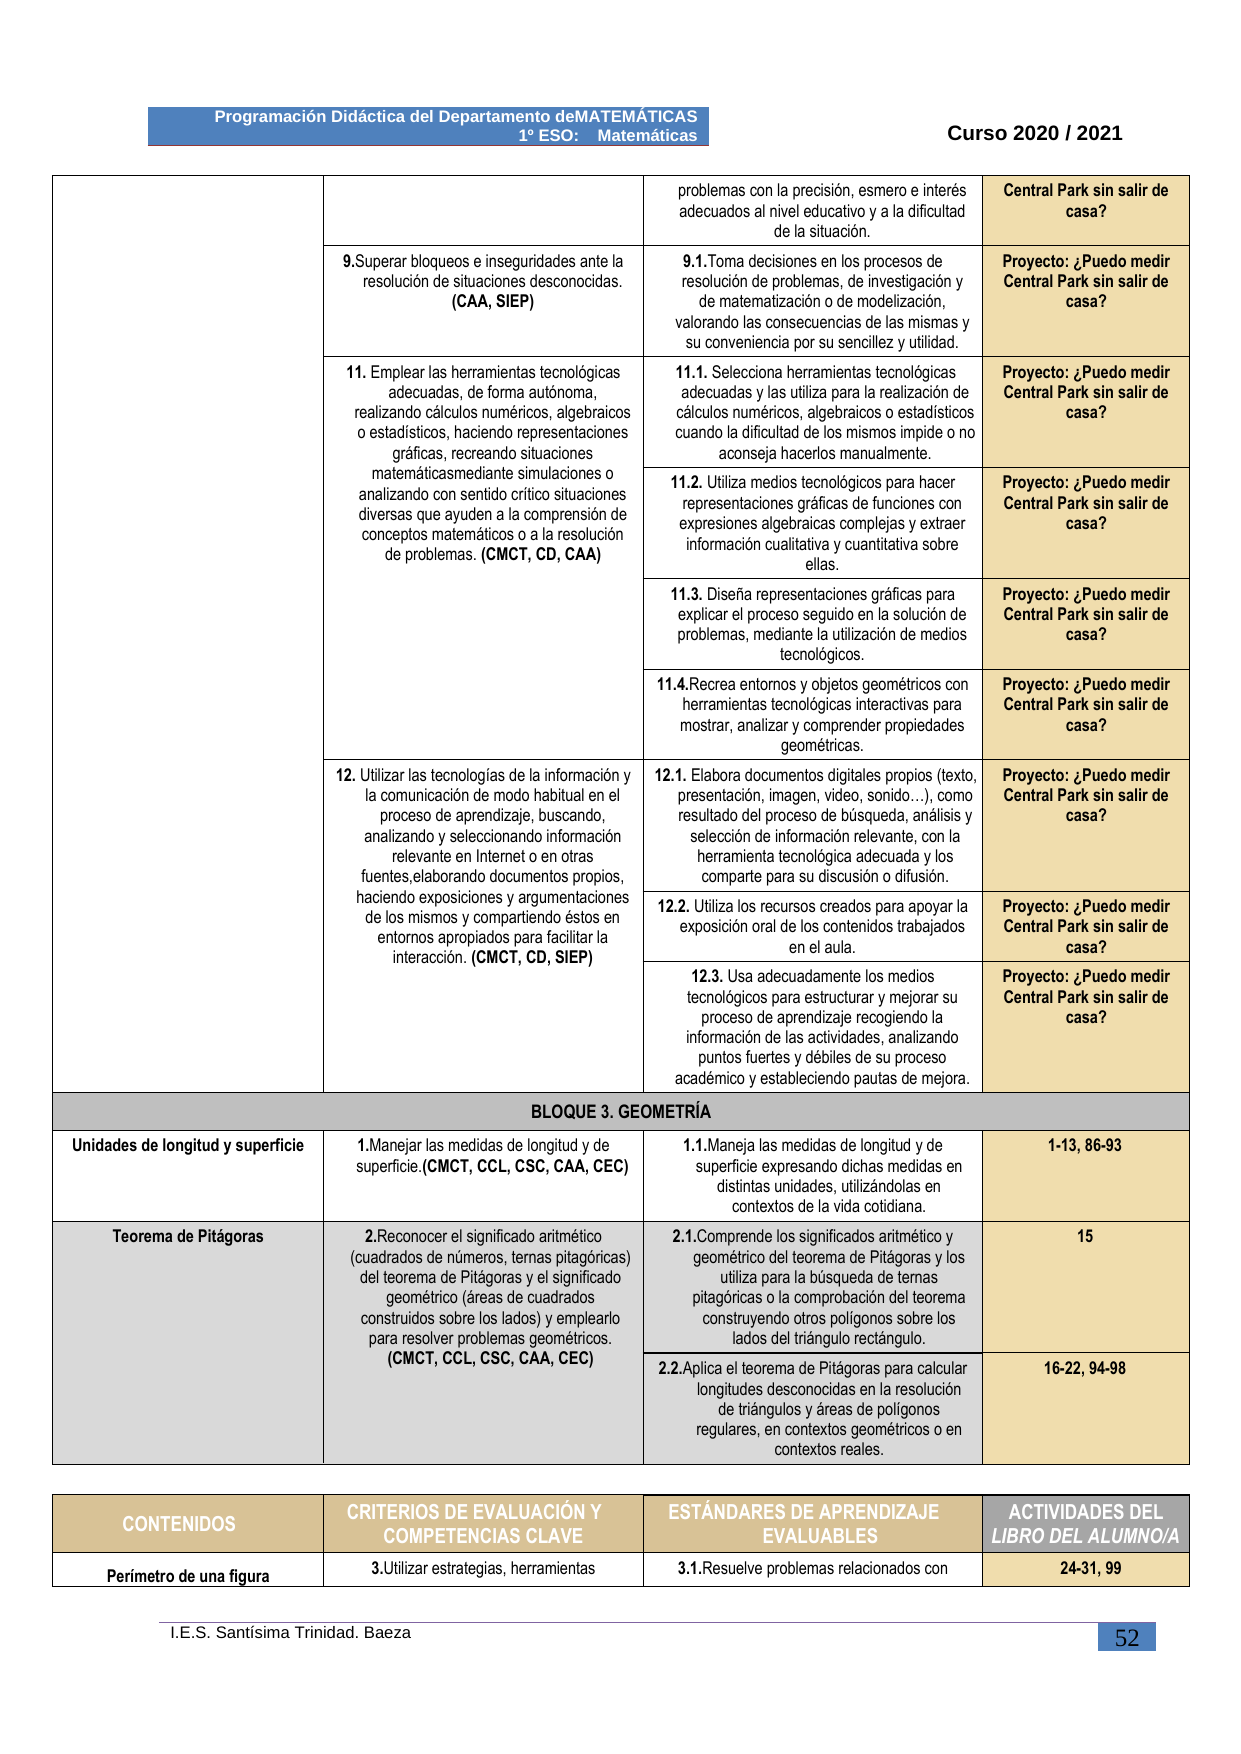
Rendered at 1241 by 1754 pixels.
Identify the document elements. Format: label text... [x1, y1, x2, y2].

table_cell 1.Manejar las medidas de longitud y de superficie.(CMCT, CCL, CSC, CAA, CEC) [324, 1131, 643, 1221]
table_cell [53, 1553, 323, 1586]
table_header ESTÁNDARES DE APRENDIZAJE EVALUABLES [644, 1496, 982, 1552]
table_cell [644, 176, 982, 245]
table_cell 2.Reconocer el significado aritmético (cuadrados de números, ternas pitagóricas) del teorema de Pitágoras y el significado geométrico (áreas de cuadrados construidos sobre los lados) y emplearlo para resolver problemas geométricos.(CMCT, CCL, CSC, CAA, CEC) [324, 1222, 643, 1464]
table_cell Proyecto: ¿Puedo medir Central Park sin salir de casa? [983, 892, 1189, 961]
table_cell 11. Emplear las herramientas tecnológicas adecuadas, de forma autónoma, realizando cálculos numéricos, algebraicos o estadísticos, haciendo representaciones gráficas, recreando situaciones matemáticasmediante simulaciones o analizando con sentido crítico situaciones diversas que ayuden a la comprensión de conceptos matemáticos o a la resolución de problemas. (CMCT, CD, CAA) [324, 357, 643, 759]
table_cell 9.Superar bloqueos e inseguridades ante la resolución de situaciones desconocidas. (CAA, SIEP) [324, 246, 643, 356]
table_cell Unidades de longitud y superficie [53, 1131, 323, 1221]
table_cell 12. Utilizar las tecnologías de la información y la comunicación de modo habitual en el proceso de aprendizaje, buscando, analizando y seleccionando información relevante en Internet o en otras fuentes,elaborando documentos propios, haciendo exposiciones y argumentaciones de los mismos y compartiendo éstos en entornos apropiados para facilitar la interacción. (CMCT, CD, SIEP) [324, 760, 643, 1092]
table_cell 12.1. Elabora documentos digitales propios (texto, presentación, imagen, video, sonido…), como resultado del proceso de búsqueda, análisis y selección de información relevante, con la herramienta tecnológica adecuada y los comparte para su discusión o difusión. [644, 760, 982, 891]
table_cell 2.1.Comprende los significados aritmético y geométrico del teorema de Pitágoras y los utiliza para la búsqueda de ternas pitagóricas o la comprobación del teorema construyendo otros polígonos sobre los lados del triángulo rectángulo. [644, 1222, 982, 1352]
table_cell 12.2. Utiliza los recursos creados para apoyar la exposición oral de los contenidos trabajados en el aula. [644, 892, 982, 961]
table_cell Proyecto: ¿Puedo medir Central Park sin salir de casa? [983, 670, 1189, 759]
table_header ACTIVIDADES DEL LIBRO DEL ALUMNO/A [983, 1496, 1189, 1552]
table_cell 11.1. Selecciona herramientas tecnológicas adecuadas y las utiliza para la realización de cálculos numéricos, algebraicos o estadísticos cuando la dificultad de los mismos impide o no aconseja hacerlos manualmente. [644, 357, 982, 467]
table_cell Proyecto: ¿Puedo medir Central Park sin salir de casa? [983, 468, 1189, 578]
table_cell 11.3. Diseña representaciones gráficas para explicar el proceso seguido en la solución de problemas, mediante la utilización de medios tecnológicos. [644, 579, 982, 669]
table_header CRITERIOS DE EVALUACIÓN Y COMPETENCIAS CLAVE [324, 1495, 643, 1552]
table_header CONTENIDOS [53, 1495, 323, 1552]
table_cell 16-22, 94-98 [983, 1353, 1189, 1464]
table_cell 11.4.Recrea entornos y objetos geométricos con herramientas tecnológicas interactivas para mostrar, analizar y comprender propiedades geométricas. [644, 670, 982, 759]
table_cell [983, 176, 1189, 245]
table_cell 15 [983, 1222, 1189, 1352]
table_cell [324, 1553, 643, 1586]
table_cell 12.3. Usa adecuadamente los medios tecnológicos para estructurar y mejorar su proceso de aprendizaje recogiendo la información de las actividades, analizando puntos fuertes y débiles de su proceso académico y estableciendo pautas de mejora. [644, 962, 982, 1092]
table_cell 1.1.Maneja las medidas de longitud y de superficie expresando dichas medidas en distintas unidades, utilizándolas en contextos de la vida cotidiana. [644, 1131, 982, 1221]
table_cell Proyecto: ¿Puedo medir Central Park sin salir de casa? [983, 760, 1189, 891]
table_cell Proyecto: ¿Puedo medir Central Park sin salir de casa? [983, 962, 1189, 1092]
table_cell Proyecto: ¿Puedo medir Central Park sin salir de casa? [983, 246, 1189, 356]
table_cell 24-31, 99 [983, 1553, 1189, 1586]
table_cell Proyecto: ¿Puedo medir Central Park sin salir de casa? [983, 579, 1189, 669]
table_cell Proyecto: ¿Puedo medir Central Park sin salir de casa? [983, 357, 1189, 467]
table_cell 11.2. Utiliza medios tecnológicos para hacer representaciones gráficas de funciones con expresiones algebraicas complejas y extraer información cualitativa y cuantitativa sobre ellas. [644, 468, 982, 578]
table_cell BLOQUE 3. GEOMETRÍA [53, 1093, 1189, 1130]
table_cell 9.1.Toma decisiones en los procesos de resolución de problemas, de investigación y de matematización o de modelización, valorando las consecuencias de las mismas y su conveniencia por su sencillez y utilidad. [644, 246, 982, 356]
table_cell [644, 1553, 982, 1586]
table_cell 2.2.Aplica el teorema de Pitágoras para calcular longitudes desconocidas en la resolución de triángulos y áreas de polígonos regulares, en contextos geométricos o en contextos reales. [644, 1354, 982, 1464]
table_cell 1-13, 86-93 [983, 1131, 1189, 1221]
table_cell Teorema de Pitágoras [53, 1222, 324, 1464]
